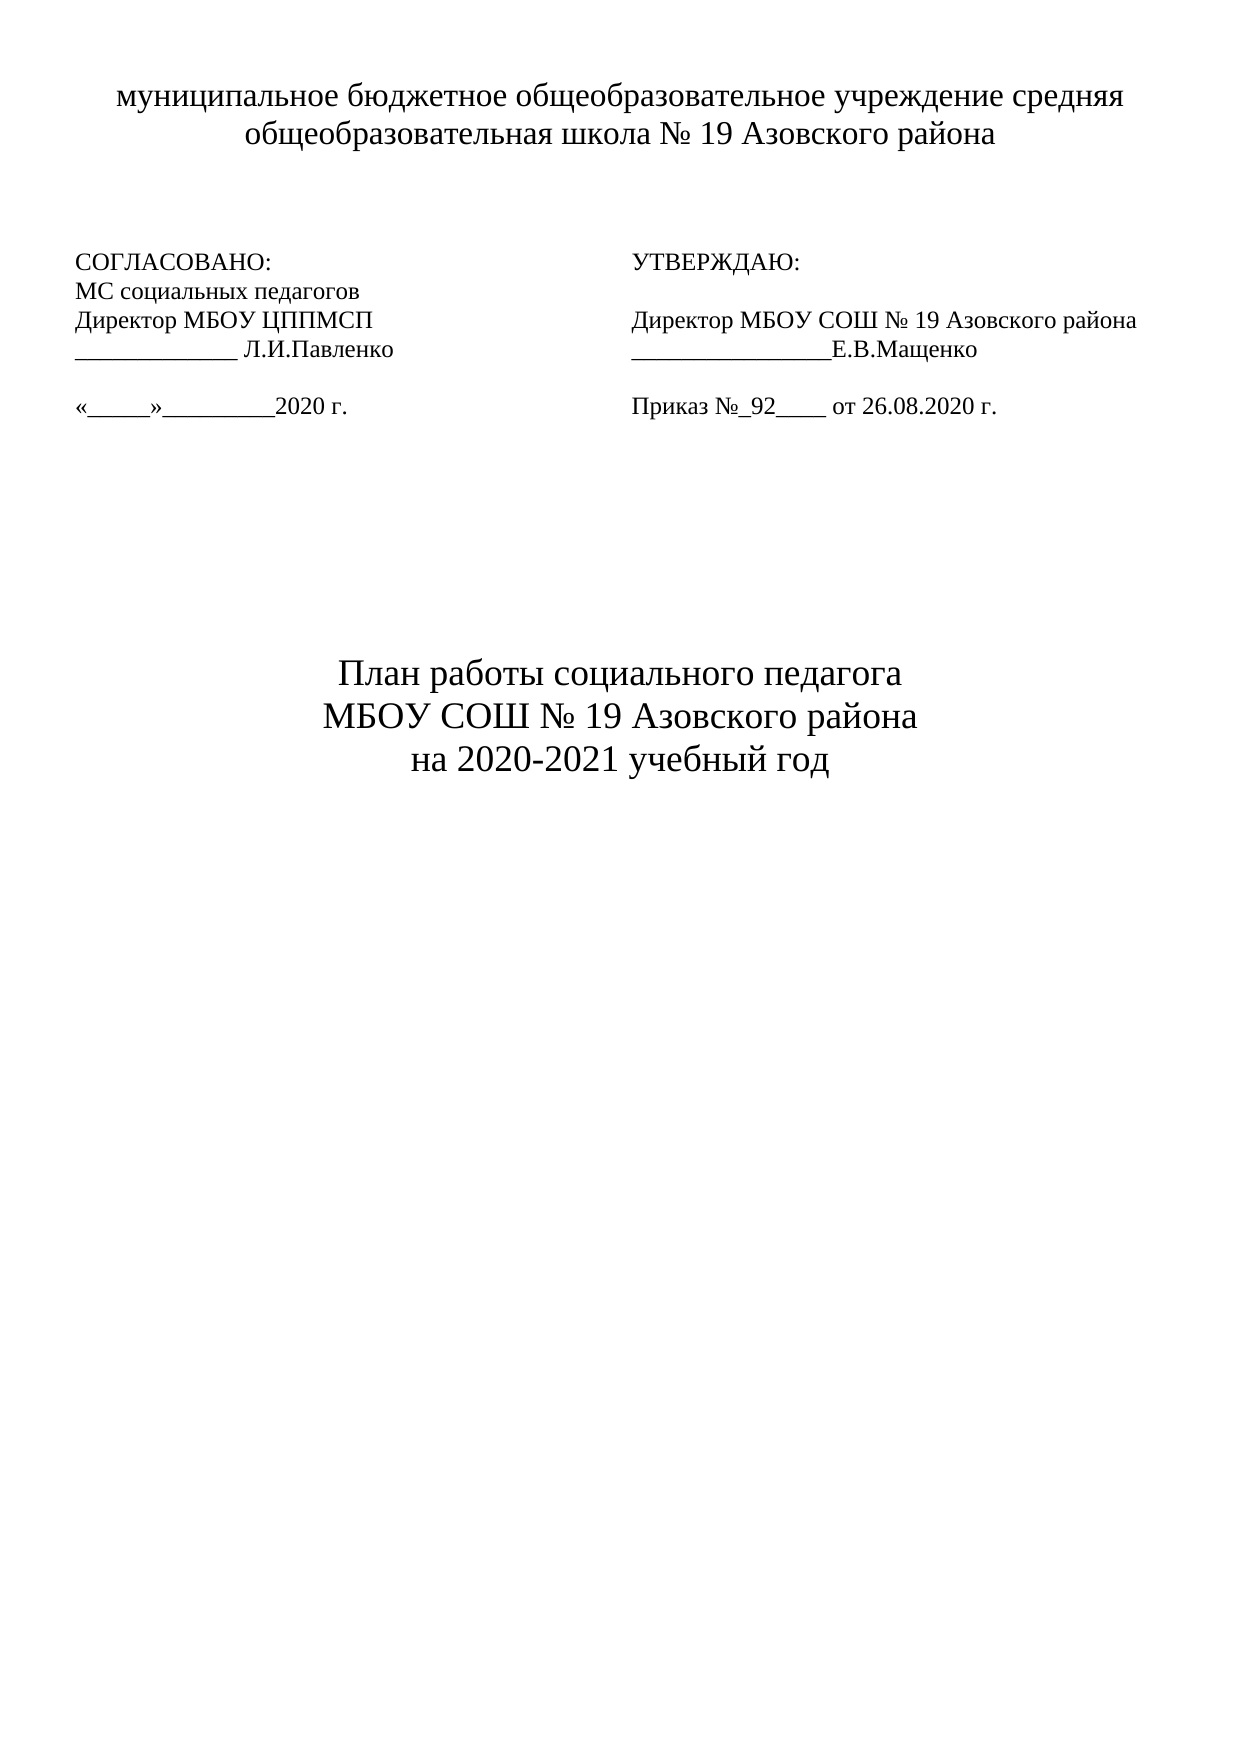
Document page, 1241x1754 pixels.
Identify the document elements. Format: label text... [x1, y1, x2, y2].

table_header СОГЛАСОВАНО: МС социальных педагогов Директор МБОУ ЦППМСП _____________ Л.И.Павленко «_____»_________2020 г. [64, 248, 620, 477]
text МБОУ СОШ № 19 Азовского района [75, 693, 1165, 736]
text на 2020-2021 учебный год [75, 736, 1165, 779]
table_header УТВЕРЖДАЮ: Директор МБОУ СОШ № 19 Азовского района ________________Е.В.Мащенко Приказ №_92____ от 26.08.2020 г. [620, 248, 1177, 477]
text муниципальное бюджетное общеобразовательное учреждение средняя общеобразовательная школа № 19 Азовского района [75, 75, 1165, 152]
text План работы социального педагога [75, 650, 1165, 693]
